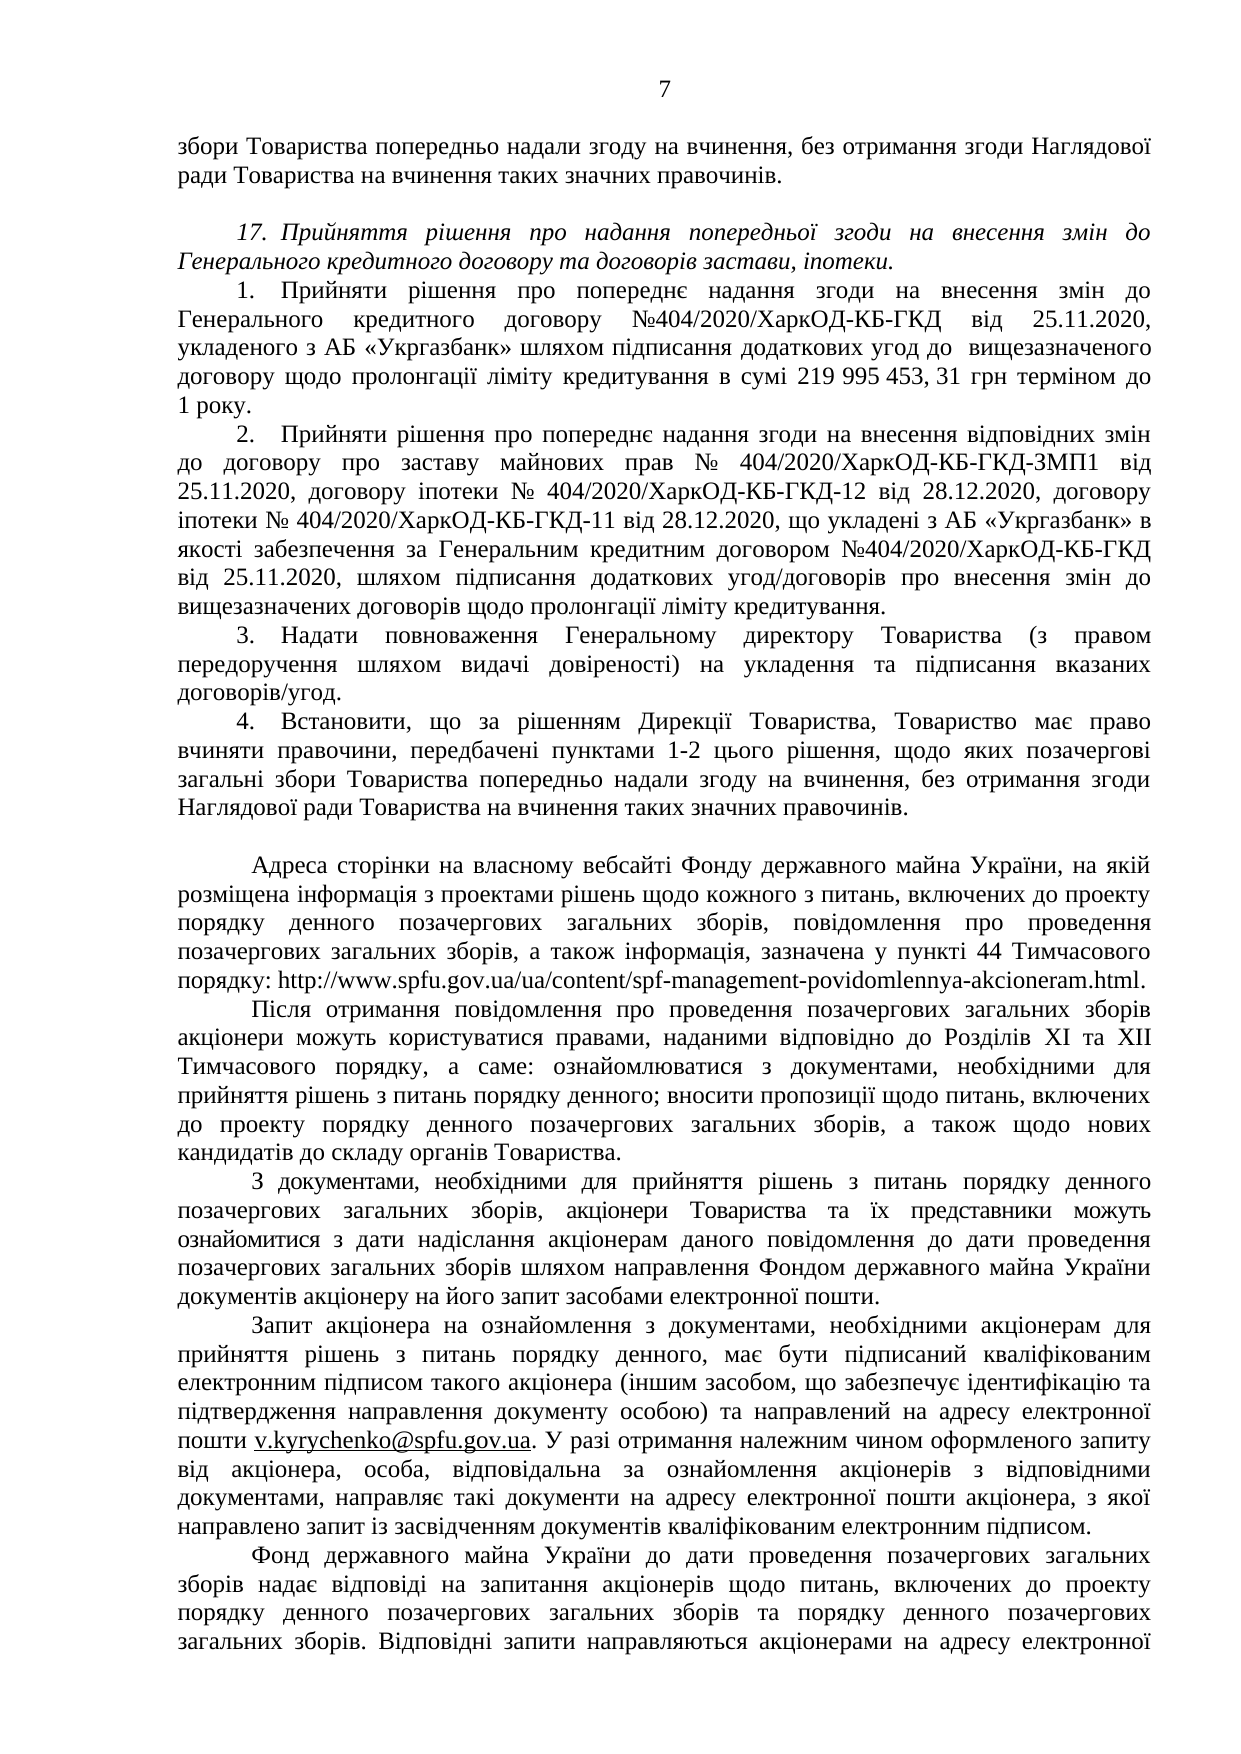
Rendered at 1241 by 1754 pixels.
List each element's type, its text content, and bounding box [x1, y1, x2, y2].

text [177, 1540, 1152, 1655]
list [177, 131, 1152, 189]
list Прийняття рішення про надання попередньої згоди на внесення змін до Генерального кредитного договору та договорів застави, іпотеки. [177, 217, 1152, 275]
text Адреса сторінки на власному вебсайті Фонду державного майна України, на якій розміщена інформація з проектами рішень щодо кожного з питань, включених до проекту порядку денного позачергових загальних зборів, повідомлення про проведення позачергових загальних зборів, а також інформація, зазначена у пункті 44 Тимчасового порядку: http://www.spfu.gov.ua/ua/content/spf-management-povidomlennya-akcioneram.html. [177, 850, 1152, 994]
list Надати повноваження Генеральному директору Товариства (з правом передоручення шляхом видачі довіреності) на укладення та підписання вказаних договорів/угод. [177, 620, 1152, 706]
text З документами, необхідними для прийняття рішень з питань порядку денного позачергових загальних зборів, акціонери Товариства та їх представники можуть ознайомитися з дати надіслання акціонерам даного повідомлення до дати проведення позачергових загальних зборів шляхом направлення Фондом державного майна України документів акціонеру на його запит засобами електронної пошти. [177, 1166, 1152, 1310]
list Прийняти рішення про попереднє надання згоди на внесення змін до Генерального кредитного договору №404/2020/ХаркОД-КБ-ГКД від 25.11.2020, укладеного з АБ «Укргазбанк» шляхом підписання додаткових угод до вищезазначеного договору щодо пролонгації ліміту кредитування в сумі 219 995 453, 31 грн терміном до 1 року. [177, 275, 1152, 419]
text Запит акціонера на ознайомлення з документами, необхідними акціонерам для прийняття рішень з питань порядку денного, має бути підписаний кваліфікованим електронним підписом такого акціонера (іншим засобом, що забезпечує ідентифікацію та підтвердження направлення документу особою) та направлений на адресу електронної пошти v.kyrychenko@spfu.gov.ua. У разі отримання належним чином оформленого запиту від акціонера, особа, відповідальна за ознайомлення акціонерів з відповідними документами, направляє такі документи на адресу електронної пошти акціонера, з якої направлено запит із засвідченням документів кваліфікованим електронним підписом. [177, 1310, 1152, 1540]
list Прийняти рішення про попереднє надання згоди на внесення відповідних змін до договору про заставу майнових прав № 404/2020/ХаркОД-КБ-ГКД-ЗМП1 від 25.11.2020, договору іпотеки № 404/2020/ХаркОД-КБ-ГКД-12 від 28.12.2020, договору іпотеки № 404/2020/ХаркОД-КБ-ГКД-11 від 28.12.2020, що укладені з АБ «Укргазбанк» в якості забезпечення за Генеральним кредитним договором №404/2020/ХаркОД-КБ-ГКД від 25.11.2020, шляхом підписання додаткових угод/договорів про внесення змін до вищезазначених договорів щодо пролонгації ліміту кредитування. [177, 419, 1152, 620]
text Після отримання повідомлення про проведення позачергових загальних зборів акціонери можуть користуватися правами, наданими відповідно до Розділів XI та XII Тимчасового порядку, а саме: ознайомлюватися з документами, необхідними для прийняття рішень з питань порядку денного; вносити пропозиції щодо питань, включених до проекту порядку денного позачергових загальних зборів, а також щодо нових кандидатів до складу органів Товариства. [177, 994, 1152, 1166]
list Встановити, що за рішенням Дирекції Товариства, Товариство має право вчиняти правочини, передбачені пунктами 1-2 цього рішення, щодо яких позачергові загальні збори Товариства попередньо надали згоду на вчинення, без отримання згоди Наглядової ради Товариства на вчинення таких значних правочинів. [177, 706, 1152, 821]
